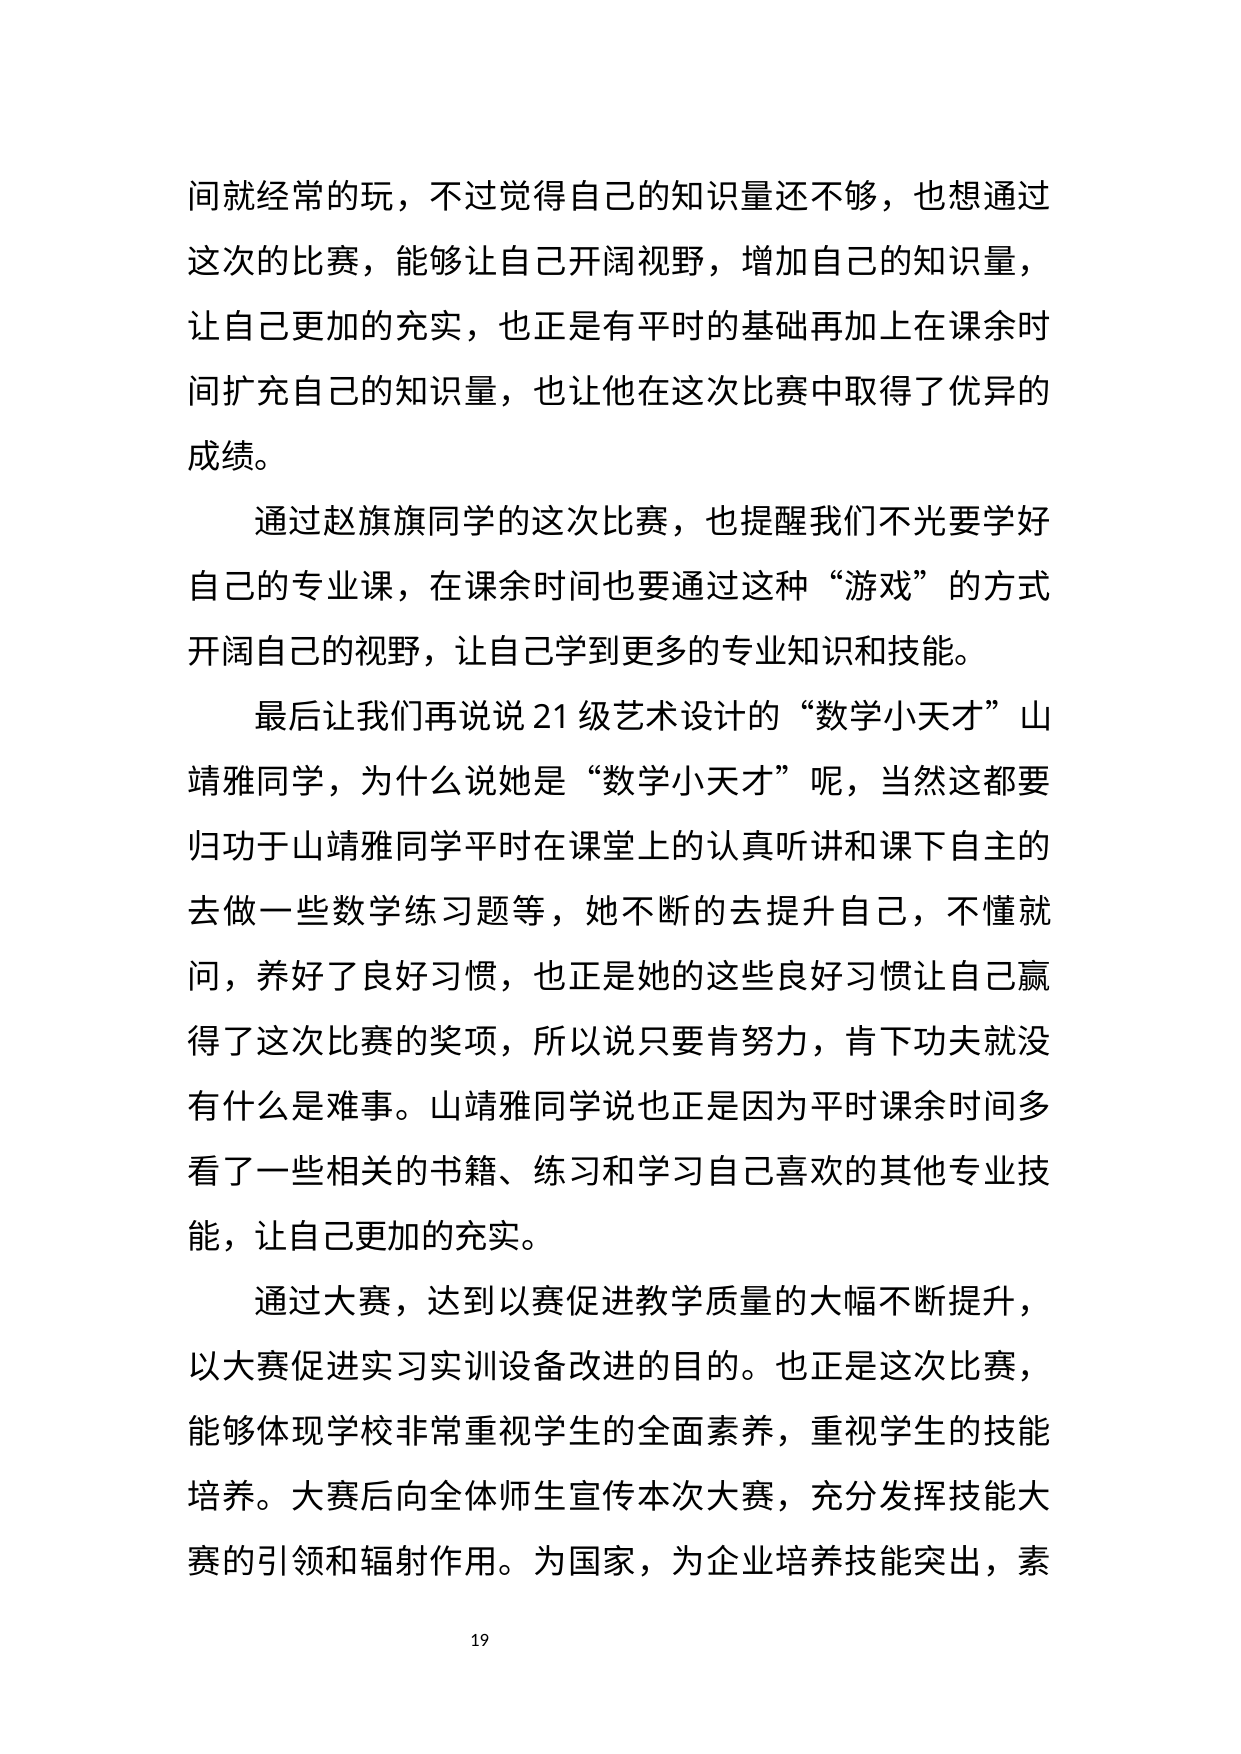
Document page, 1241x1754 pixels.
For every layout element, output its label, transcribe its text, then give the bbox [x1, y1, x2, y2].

text 最后让我们再说说21级艺术设计的“数学小天才”山靖雅同学，为什么说她是“数学小天才”呢，当然这都要归功于山靖雅同学平时在课堂上的认真听讲和课下自主的去做一些数学练习题等，她不断的去提升自己，不懂就问，养好了良好习惯，也正是她的这些良好习惯让自己赢得了这次比赛的奖项，所以说只要肯努力，肯下功夫就没有什么是难事。山靖雅同学说也正是因为平时课余时间多看了一些相关的书籍、练习和学习自己喜欢的其他专业技能，让自己更加的充实。 [187, 682, 1053, 1267]
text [187, 162, 1053, 487]
text 通过赵旗旗同学的这次比赛，也提醒我们不光要学好自己的专业课，在课余时间也要通过这种“游戏”的方式开阔自己的视野，让自己学到更多的专业知识和技能。 [187, 487, 1053, 682]
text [187, 1267, 1053, 1592]
